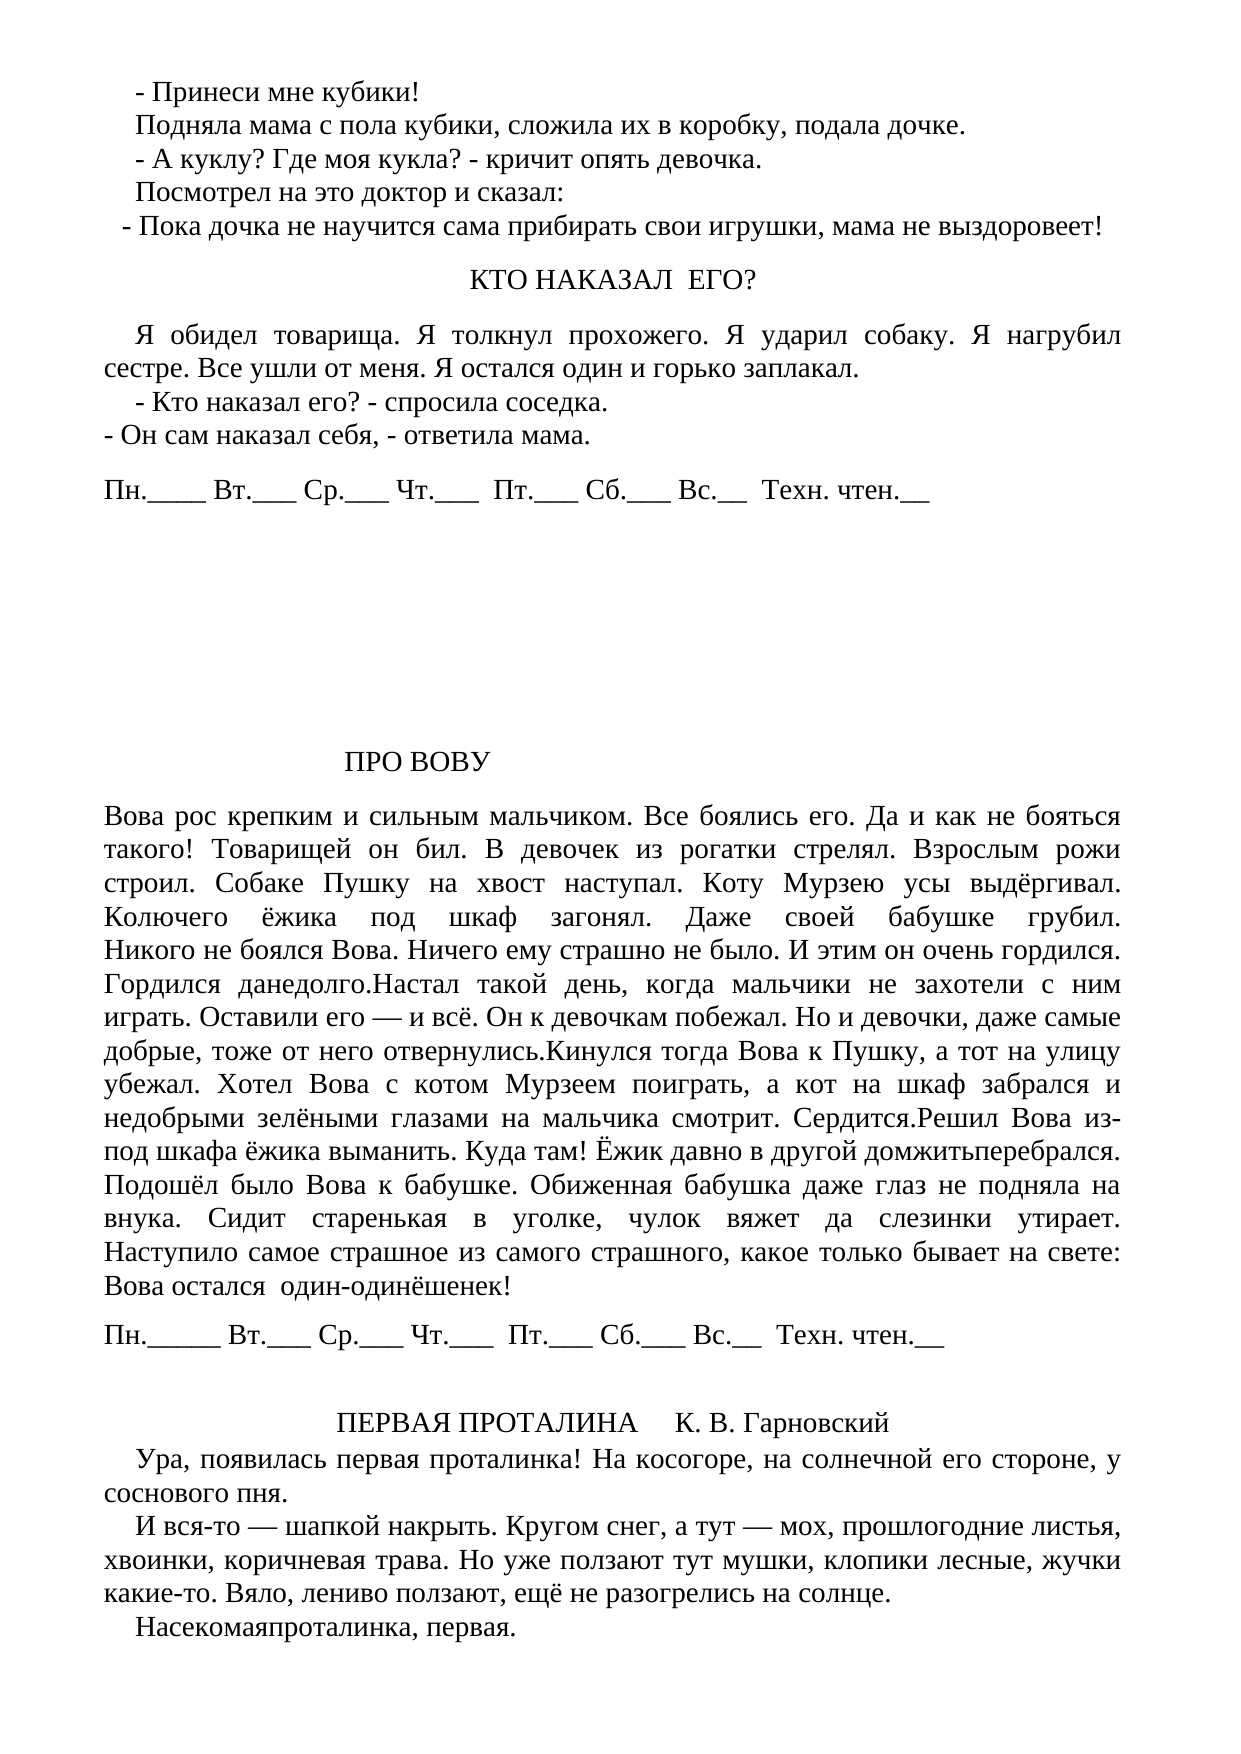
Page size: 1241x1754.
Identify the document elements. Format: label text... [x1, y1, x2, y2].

text Пн.____ Вт.___ Ср.___ Чт.___ Пт.___ Сб.___ Вс.__ Техн. чтен.__ [103, 472, 1122, 505]
text И вся-то — шапкой накрыть. Кругом снег, а тут — мох, прошлогодние листья, хвоинки, коричневая трава. Но уже ползают тут мушки, клопики лесные, жучки какие-то. Вяло, лениво ползают, ещё не разогрелись на солнце. [103, 1508, 1122, 1609]
text - Пока дочка не научится сама прибирать свои игрушки, мама не выздоровеет! [103, 208, 1122, 242]
text - Принеси мне кубики! [103, 74, 1122, 107]
text - Кто наказал его? - спросила соседка. [103, 384, 1122, 417]
text Посмотрел на это доктор и сказал: [103, 174, 1122, 208]
subtitle ПЕРВАЯ ПРОТАЛИНА К. В. Гарновский [103, 1405, 1122, 1438]
text Ура, появилась первая проталинка! На косогоре, на солнечной его стороне, у соснового пня. [103, 1441, 1122, 1508]
subtitle Пн._____ Вт.___ Ср.___ Чт.___ Пт.___ Сб.___ Вс.__ Техн. чтен.__ [103, 1317, 1122, 1350]
text КТО НАКАЗАЛ ЕГО? [103, 262, 1122, 296]
text Я обидел товарища. Я толкнул прохожего. Я ударил собаку. Я нагрубил сестре. Все ушли от меня. Я остался один и горько заплакал. [103, 317, 1122, 384]
text Подняла мама с пола кубики, сложила их в коробку, подала дочке. [103, 107, 1122, 141]
text Вова рос крепким и сильным мальчиком. Все боялись его. Да и как не бояться такого! Товарищей он бил. В девочек из рогатки стрелял. Взрослым рожи строил. Собаке Пушку на хвост наступал. Коту Мурзею усы выдёргивал. Колючего ёжика под шкаф загонял. Даже своей бабушке грубил. Никого не боялся Вова. Ничего ему страшно не было. И этим он очень гордился. Гордился данедолго.Настал такой день, когда мальчики не захотели с ним играть. Оставили его — и всё. Он к девочкам побежал. Но и девочки, даже самые добрые, тоже от него отвернулись.Кинулся тогда Вова к Пушку, а тот на улицу убежал. Хотел Вова с котом Мурзеем поиграть, а кот на шкаф забрался и недобрыми зелёными глазами на мальчика смотрит. Сердится.Решил Вова из-под шкафа ёжика выманить. Куда там! Ёжик давно в другой домжитьперебрался. Подошёл было Вова к бабушке. Обиженная бабушка даже глаз не подняла на внука. Сидит старенькая в уголке, чулок вяжет да слезинки утирает. Наступило самое страшное из самого страшного, какое только бывает на свете: Вова остался один-одинёшенек! [103, 798, 1122, 1301]
text ПРО ВОВУ [103, 744, 1122, 777]
text - А куклу? Где моя кукла? - кричит опять девочка. [103, 141, 1122, 174]
text - Он сам наказал себя, - ответила мама. [103, 417, 1122, 451]
text Насекомаяпроталинка, первая. [103, 1609, 1122, 1643]
